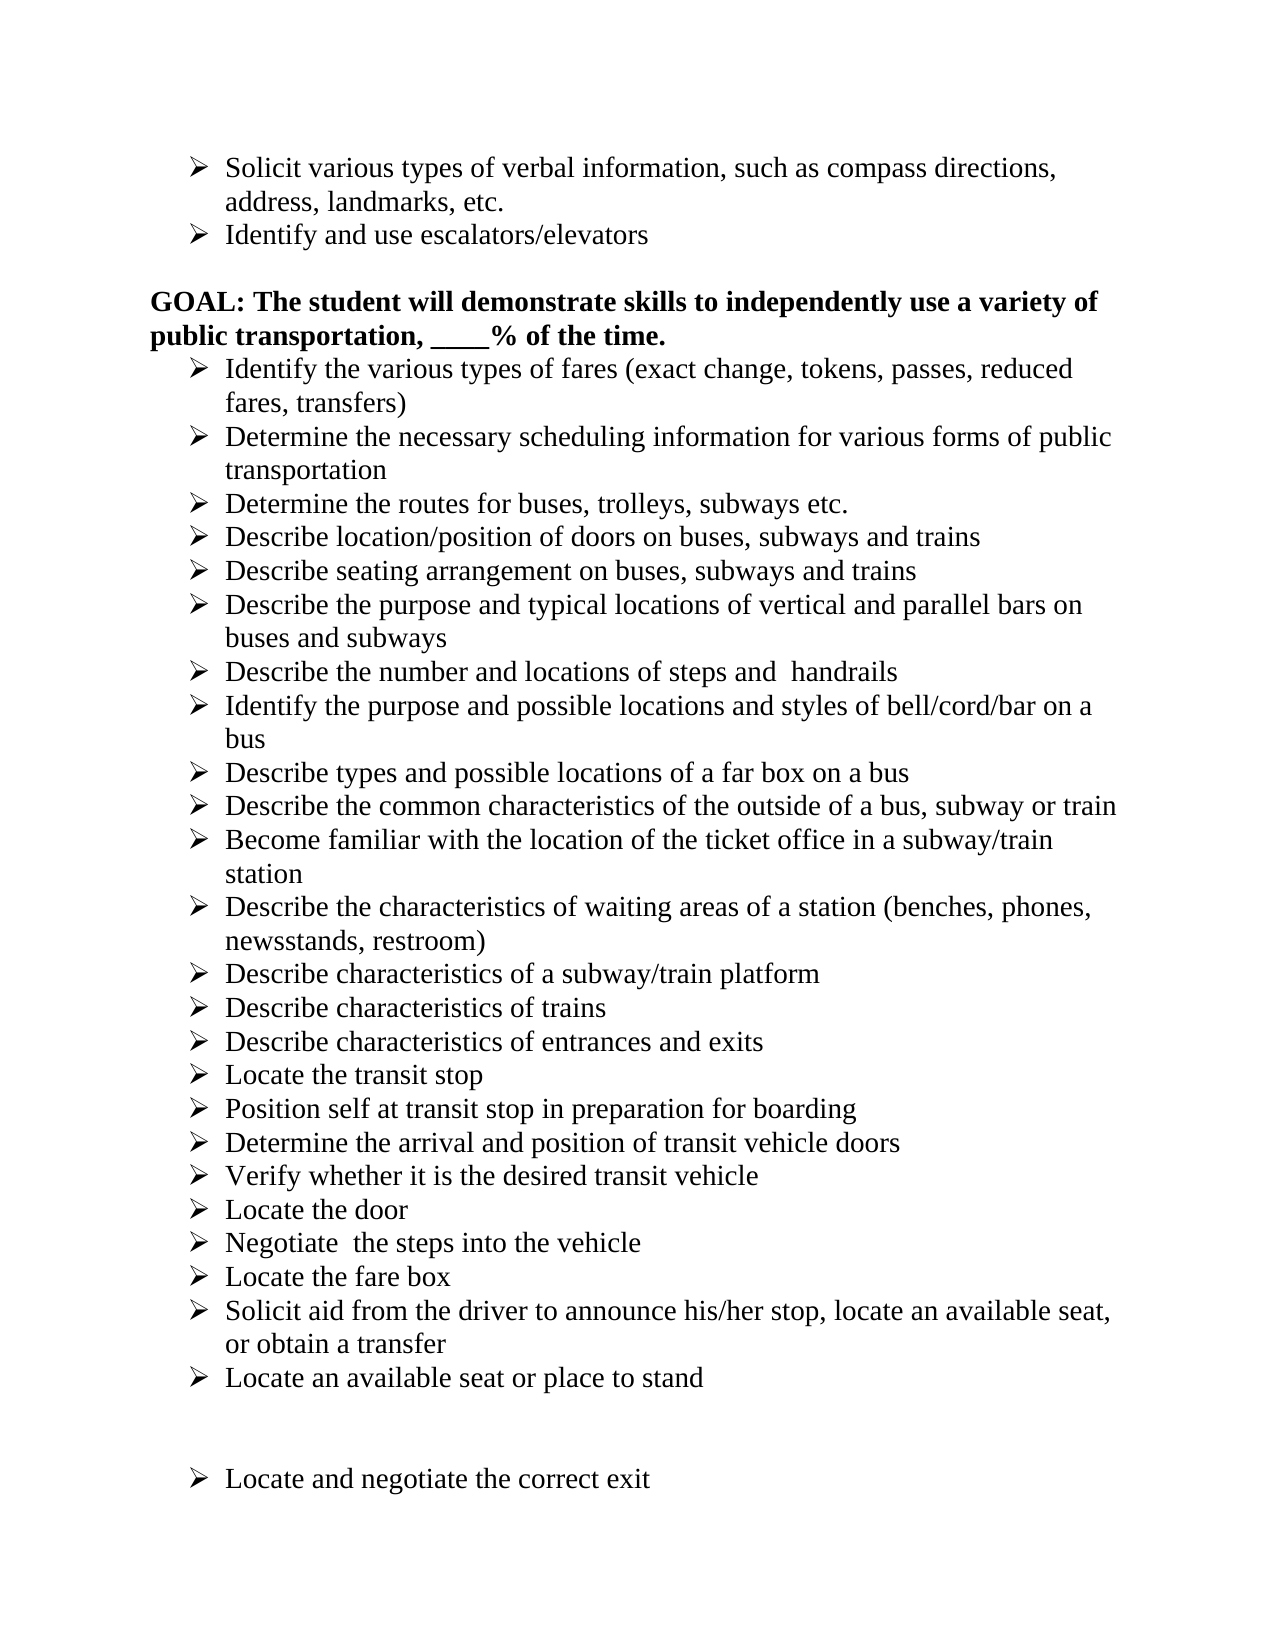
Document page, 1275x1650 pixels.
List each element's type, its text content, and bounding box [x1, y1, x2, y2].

list Describe characteristics of entrances and exits [187, 1024, 1125, 1057]
list Solicit various types of verbal information, such as compass directions, address, landmarks, etc. [187, 150, 1125, 217]
list Solicit aid from the driver to announce his/her stop, locate an available seat, or obtain a transfer [187, 1293, 1125, 1360]
list Describe types and possible locations of a far box on a bus [187, 755, 1125, 788]
list Locate the fare box [187, 1259, 1125, 1293]
list Identify and use escalators/elevators [187, 217, 1125, 251]
list Negotiate the steps into the vehicle [187, 1226, 1125, 1259]
list Locate the transit stop [187, 1057, 1125, 1091]
list Describe the common characteristics of the outside of a bus, subway or train [187, 788, 1125, 822]
list Determine the arrival and position of transit vehicle doors [187, 1125, 1125, 1158]
list Describe location/position of doors on buses, subways and trains [187, 519, 1125, 553]
list Describe the number and locations of steps and handrails [187, 654, 1125, 688]
list Describe characteristics of a subway/train platform [187, 956, 1125, 990]
list Verify whether it is the desired transit vehicle [187, 1158, 1125, 1192]
list Identify the various types of fares (exact change, tokens, passes, reduced fares, transfers) [187, 351, 1125, 419]
list Describe seating arrangement on buses, subways and trains [187, 553, 1125, 587]
list Describe characteristics of trains [187, 990, 1125, 1024]
list Position self at transit stop in preparation for boarding [187, 1091, 1125, 1125]
list Identify the purpose and possible locations and styles of bell/cord/bar on a bus [187, 688, 1125, 755]
list Locate the door [187, 1192, 1125, 1226]
text GOAL: The student will demonstrate skills to independently use a variety of public transportation, ____% of the time. [150, 284, 1125, 351]
list Determine the necessary scheduling information for various forms of public transportation [187, 419, 1125, 486]
list Locate and negotiate the correct exit [187, 1461, 1125, 1494]
list Locate an available seat or place to stand [187, 1360, 1125, 1394]
list Describe the purpose and typical locations of vertical and parallel bars on buses and subways [187, 587, 1125, 654]
list Determine the routes for buses, trolleys, subways etc. [187, 486, 1125, 519]
list Become familiar with the location of the ticket office in a subway/train station [187, 822, 1125, 889]
list Describe the characteristics of waiting areas of a station (benches, phones, newsstands, restroom) [187, 889, 1125, 956]
